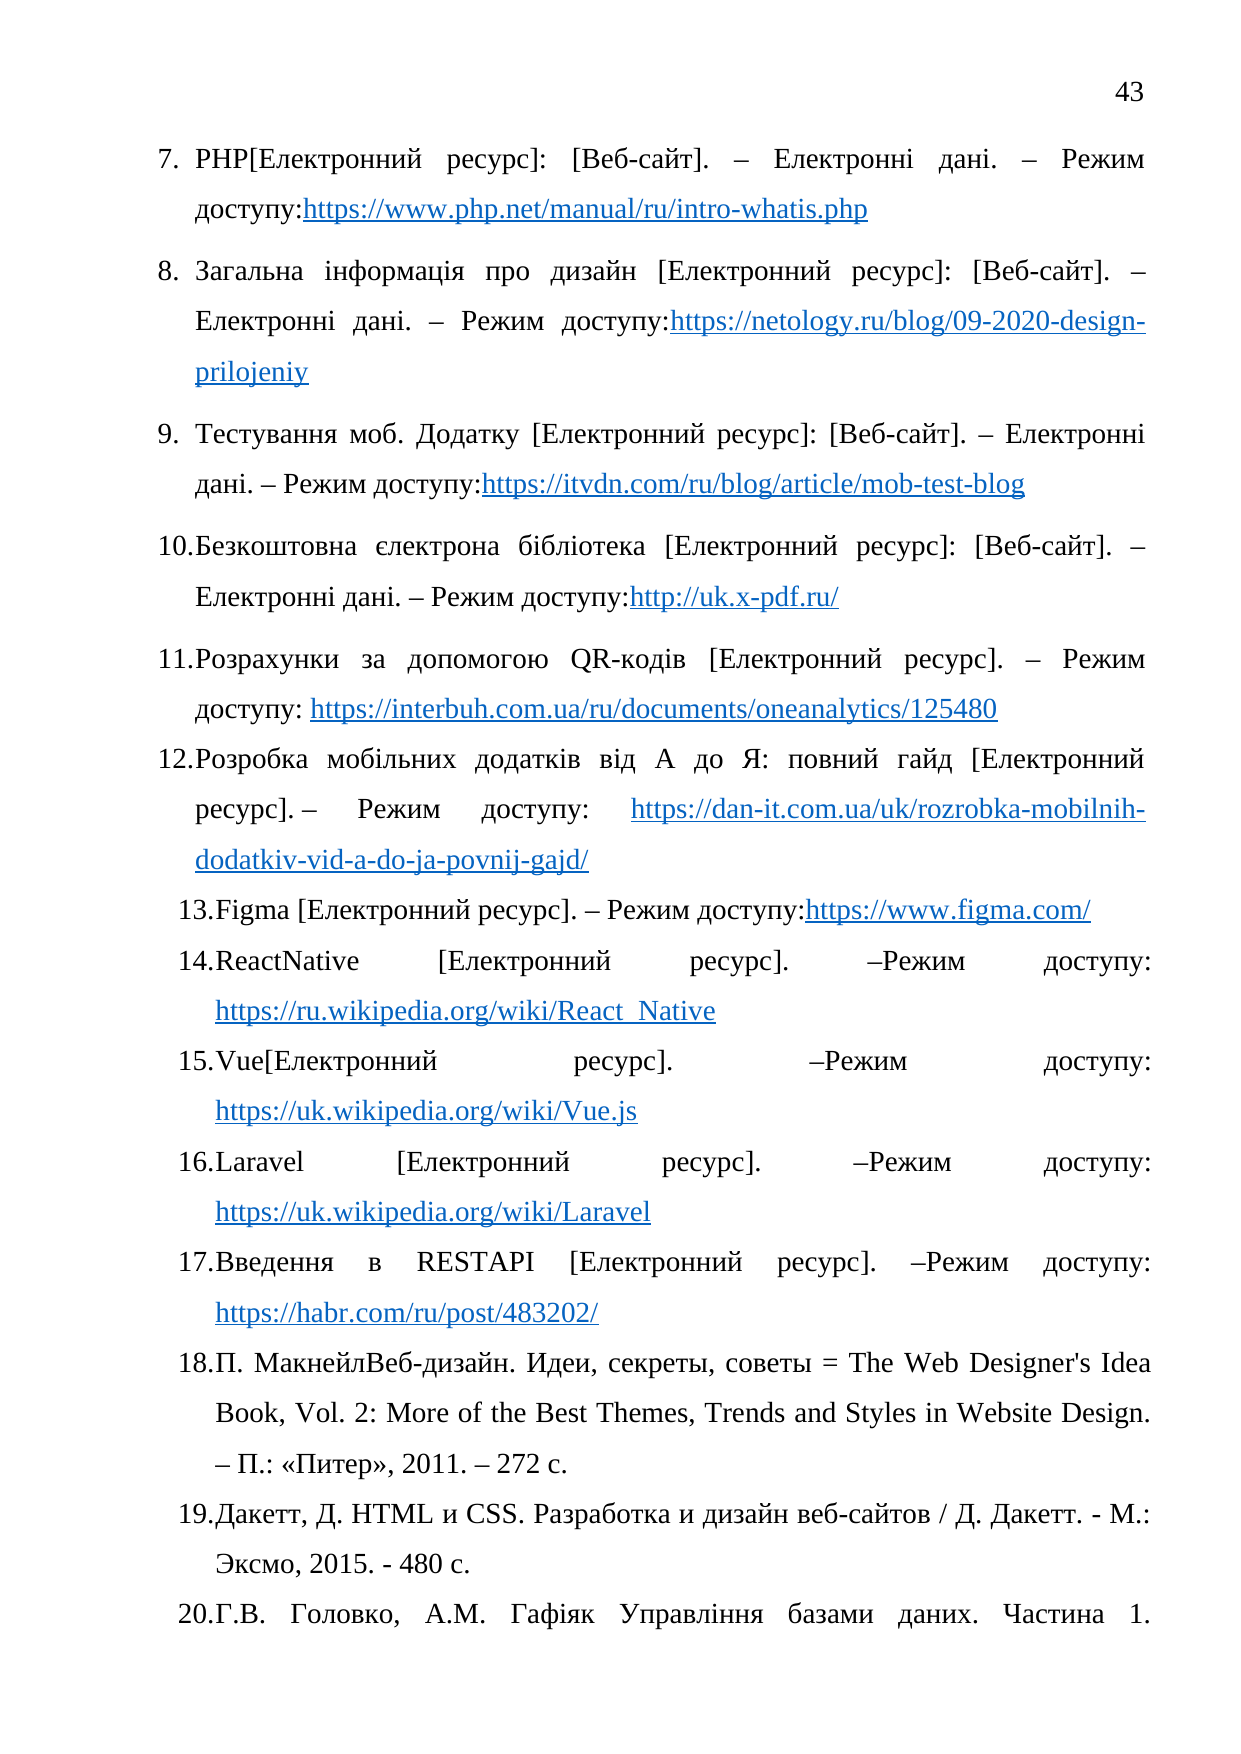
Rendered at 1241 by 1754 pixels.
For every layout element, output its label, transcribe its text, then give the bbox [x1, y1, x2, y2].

list ReactNative [Електронний ресурс]. –Режим доступу: https://ru.wikipedia.org/wiki/React_Native [178, 943, 1152, 1026]
list Розрахунки за допомогою QR-кодів [Електронний ресурс]. – Режим доступу: https://interbuh.com.ua/ru/documents/oneanalytics/125480 [157, 641, 1146, 724]
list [178, 1597, 1152, 1630]
list Vue[Електронний ресурс]. –Режим доступу: https://uk.wikipedia.org/wiki/Vue.js [178, 1043, 1152, 1127]
list П. МакнейлВеб-дизайн. Идеи, секреты, советы = The Web Designer's Idea Book, Vol. 2: More of the Best Themes, Trends and Styles in Website Design. – П.: «Питер», 2011. – 272 с. [178, 1345, 1152, 1479]
list Дакетт, Д. HTML и CSS. Разработка и дизайн веб-сайтов / Д. Дакетт. - М.: Эксмо, 2015. - 480 c. [178, 1496, 1152, 1580]
list Laravel [Електронний ресурс]. –Режим доступу: https://uk.wikipedia.org/wiki/Laravel [178, 1144, 1152, 1228]
list Тестування моб. Додатку [Електронний ресурс]: [Веб-сайт]. – Електронні дані. – Режим доступу:https://itvdn.com/ru/blog/article/mob-test-blog [157, 416, 1146, 500]
list PHP[Електронний ресурс]: [Веб-сайт]. – Електронні дані. – Режим доступу:https://www.php.net/manual/ru/intro-whatis.php [157, 141, 1146, 225]
list Figma [Електронний ресурс]. – Режим доступу:https://www.figma.com/ [178, 892, 1146, 926]
list Безкоштовна єлектрона бібліотека [Електронний ресурс]: [Веб-сайт]. – Електронні дані. – Режим доступу:http://uk.x-pdf.ru/ [157, 528, 1146, 612]
list Загальна інформація про дизайн [Електронний ресурс]: [Веб-сайт]. – Електронні дані. – Режим доступу:https://netology.ru/blog/09-2020-design-prilojeniy [157, 253, 1146, 387]
list Введення в RESTAPI [Електронний ресурс]. –Режим доступу: https://habr.com/ru/post/483202/ [178, 1244, 1152, 1328]
list Розробка мобільних додатків від А до Я: повний гайд [Електронний ресурс]. – Режим доступу: https://dan-it.com.ua/uk/rozrobka-mobilnih-dodatkiv-vid-a-do-ja-povnij-gajd/ [157, 741, 1146, 876]
